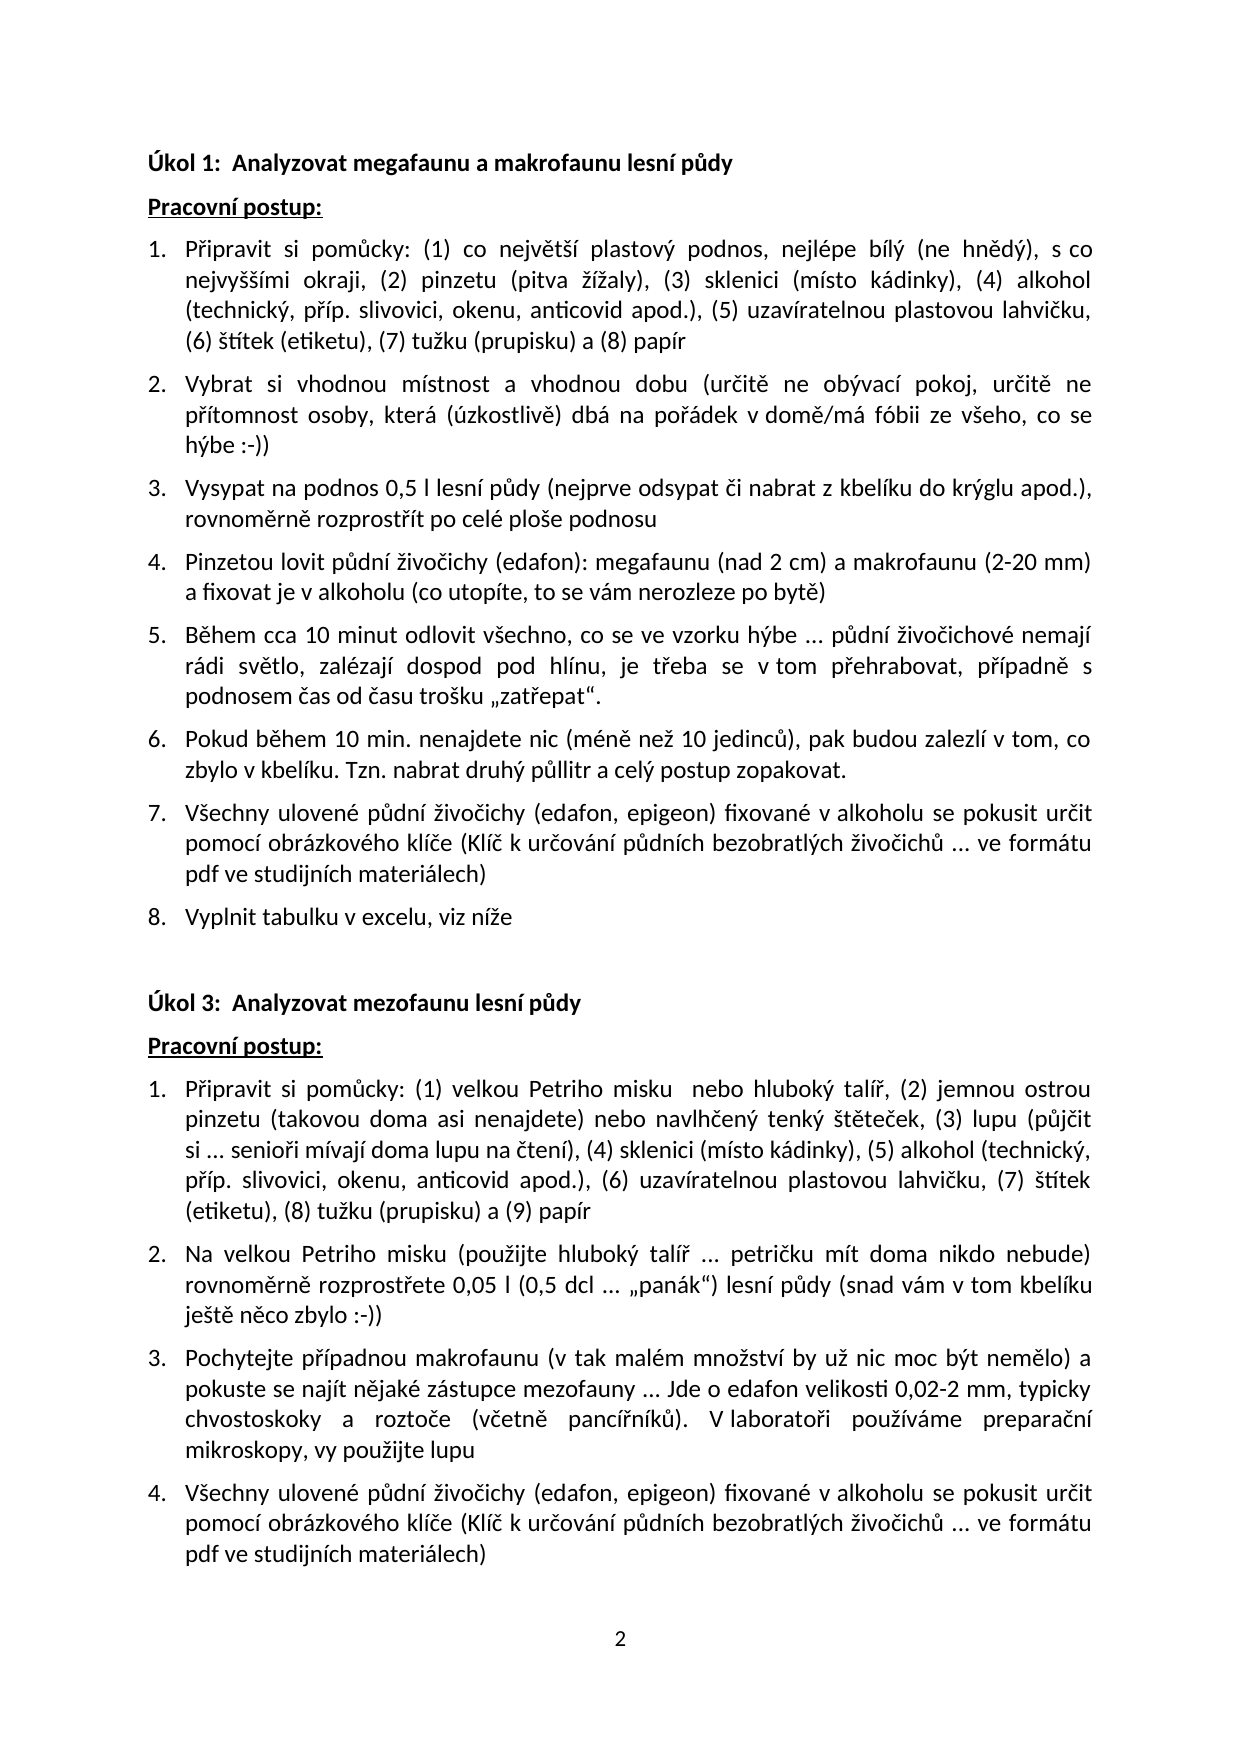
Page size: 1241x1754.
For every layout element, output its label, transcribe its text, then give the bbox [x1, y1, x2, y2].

text Pracovní postup: [148, 191, 1093, 221]
list Připravit si pomůcky: (1) co největší plastový podnos, nejlépe bílý (ne hnědý), s co nejvyššími okraji, (2) pinzetu (pitva žížaly), (3) sklenici (místo kádinky), (4) alkohol (technický, příp. slivovici, okenu, anticovid apod.), (5) uzavíratelnou plastovou lahvičku, (6) štítek (etiketu), (7) tužku (prupisku) a (8) papír [148, 234, 1093, 356]
list Připravit si pomůcky: (1) velkou Petriho misku nebo hluboký talíř, (2) jemnou ostrou pinzetu (takovou doma asi nenajdete) nebo navlhčený tenký štěteček, (3) lupu (půjčit si ... senioři mívají doma lupu na čtení), (4) sklenici (místo kádinky), (5) alkohol (technický, příp. slivovici, okenu, anticovid apod.), (6) uzavíratelnou plastovou lahvičku, (7) štítek (etiketu), (8) tužku (prupisku) a (9) papír [148, 1073, 1093, 1226]
text Úkol 3: Analyzovat mezofaunu lesní půdy [148, 987, 1093, 1018]
list Pokud během 10 min. nenajdete nic (méně než 10 jedinců), pak budou zalezlí v tom, co zbylo v kbelíku. Tzn. nabrat druhý půllitr a celý postup zopakovat. [148, 723, 1093, 784]
list Na velkou Petriho misku (použijte hluboký talíř ... petričku mít doma nikdo nebude) rovnoměrně rozprostřete 0,05 l (0,5 dcl ... „panák“) lesní půdy (snad vám v tom kbelíku ještě něco zbylo :-)) [148, 1238, 1093, 1330]
list Pinzetou lovit půdní živočichy (edafon): megafaunu (nad 2 cm) a makrofaunu (2-20 mm) a fixovat je v alkoholu (co utopíte, to se vám nerozleze po bytě) [148, 546, 1093, 607]
list Během cca 10 minut odlovit všechno, co se ve vzorku hýbe ... půdní živočichové nemají rádi světlo, zalézají dospod pod hlínu, je třeba se v tom přehrabovat, případně s podnosem čas od času trošku „zatřepat“. [148, 619, 1093, 711]
text Pracovní postup: [148, 1030, 1093, 1061]
list Vybrat si vhodnou místnost a vhodnou dobu (určitě ne obývací pokoj, určitě ne přítomnost osoby, která (úzkostlivě) dbá na pořádek v domě/má fóbii ze všeho, co se hýbe :-)) [148, 368, 1093, 460]
list Všechny ulovené půdní živočichy (edafon, epigeon) fixované v alkoholu se pokusit určit pomocí obrázkového klíče (Klíč k určování půdních bezobratlých živočichů ... ve formátu pdf ve studijních materiálech) [148, 797, 1093, 888]
list Všechny ulovené půdní živočichy (edafon, epigeon) fixované v alkoholu se pokusit určit pomocí obrázkového klíče (Klíč k určování půdních bezobratlých živočichů ... ve formátu pdf ve studijních materiálech) [148, 1477, 1093, 1568]
list Vysypat na podnos 0,5 l lesní půdy (nejprve odsypat či nabrat z kbelíku do krýglu apod.), rovnoměrně rozprostřít po celé ploše podnosu [148, 472, 1093, 533]
list Vyplnit tabulku v excelu, viz níže [148, 901, 1093, 932]
list Pochytejte případnou makrofaunu (v tak malém množství by už nic moc být nemělo) a pokuste se najít nějaké zástupce mezofauny ... Jde o edafon velikosti 0,02-2 mm, typicky chvostoskoky a roztoče (včetně pancířníků). V laboratoři používáme preparační mikroskopy, vy použijte lupu [148, 1342, 1093, 1464]
text Úkol 1: Analyzovat megafaunu a makrofaunu lesní půdy [148, 148, 1093, 178]
